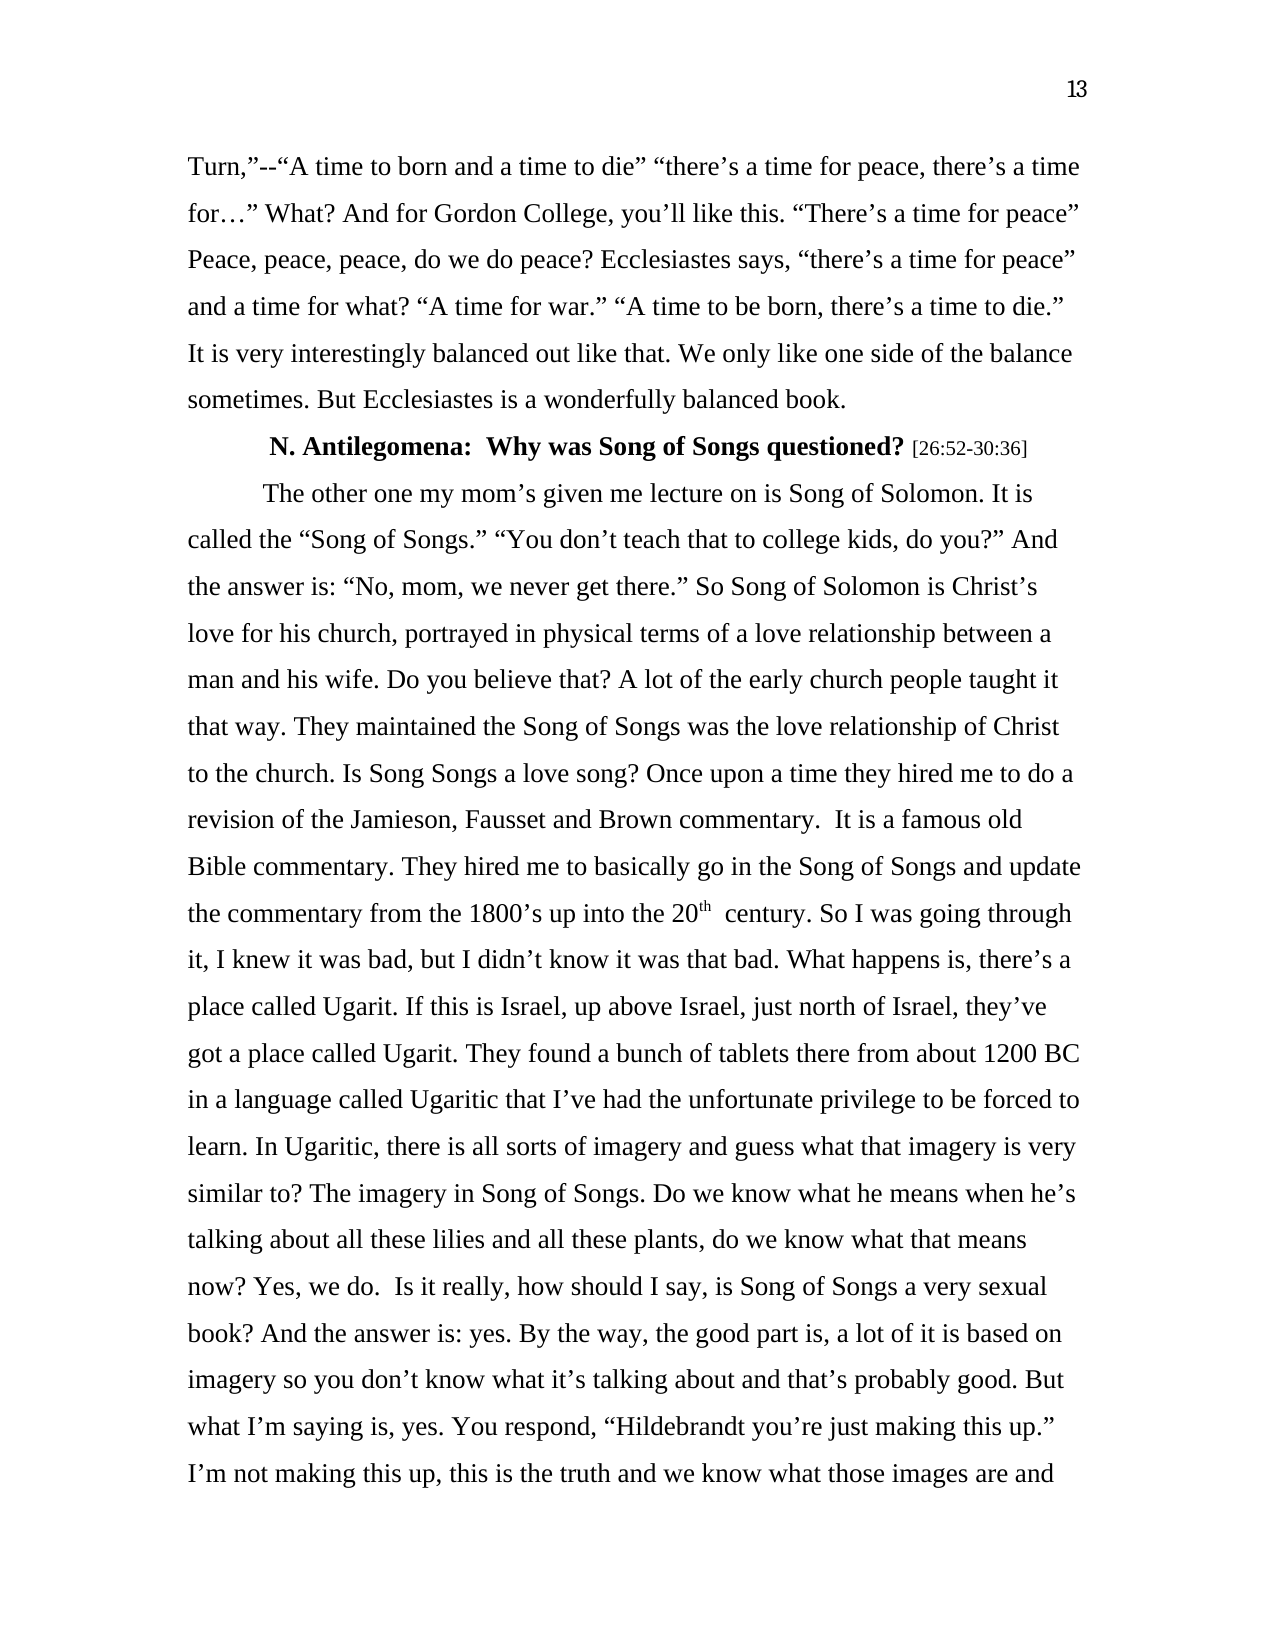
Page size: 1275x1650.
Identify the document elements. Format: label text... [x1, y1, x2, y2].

text N. Antilegomena: Why was Song of Songs questioned? [26:52-30:36] [187, 430, 1087, 461]
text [187, 477, 1087, 1488]
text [187, 150, 1087, 414]
